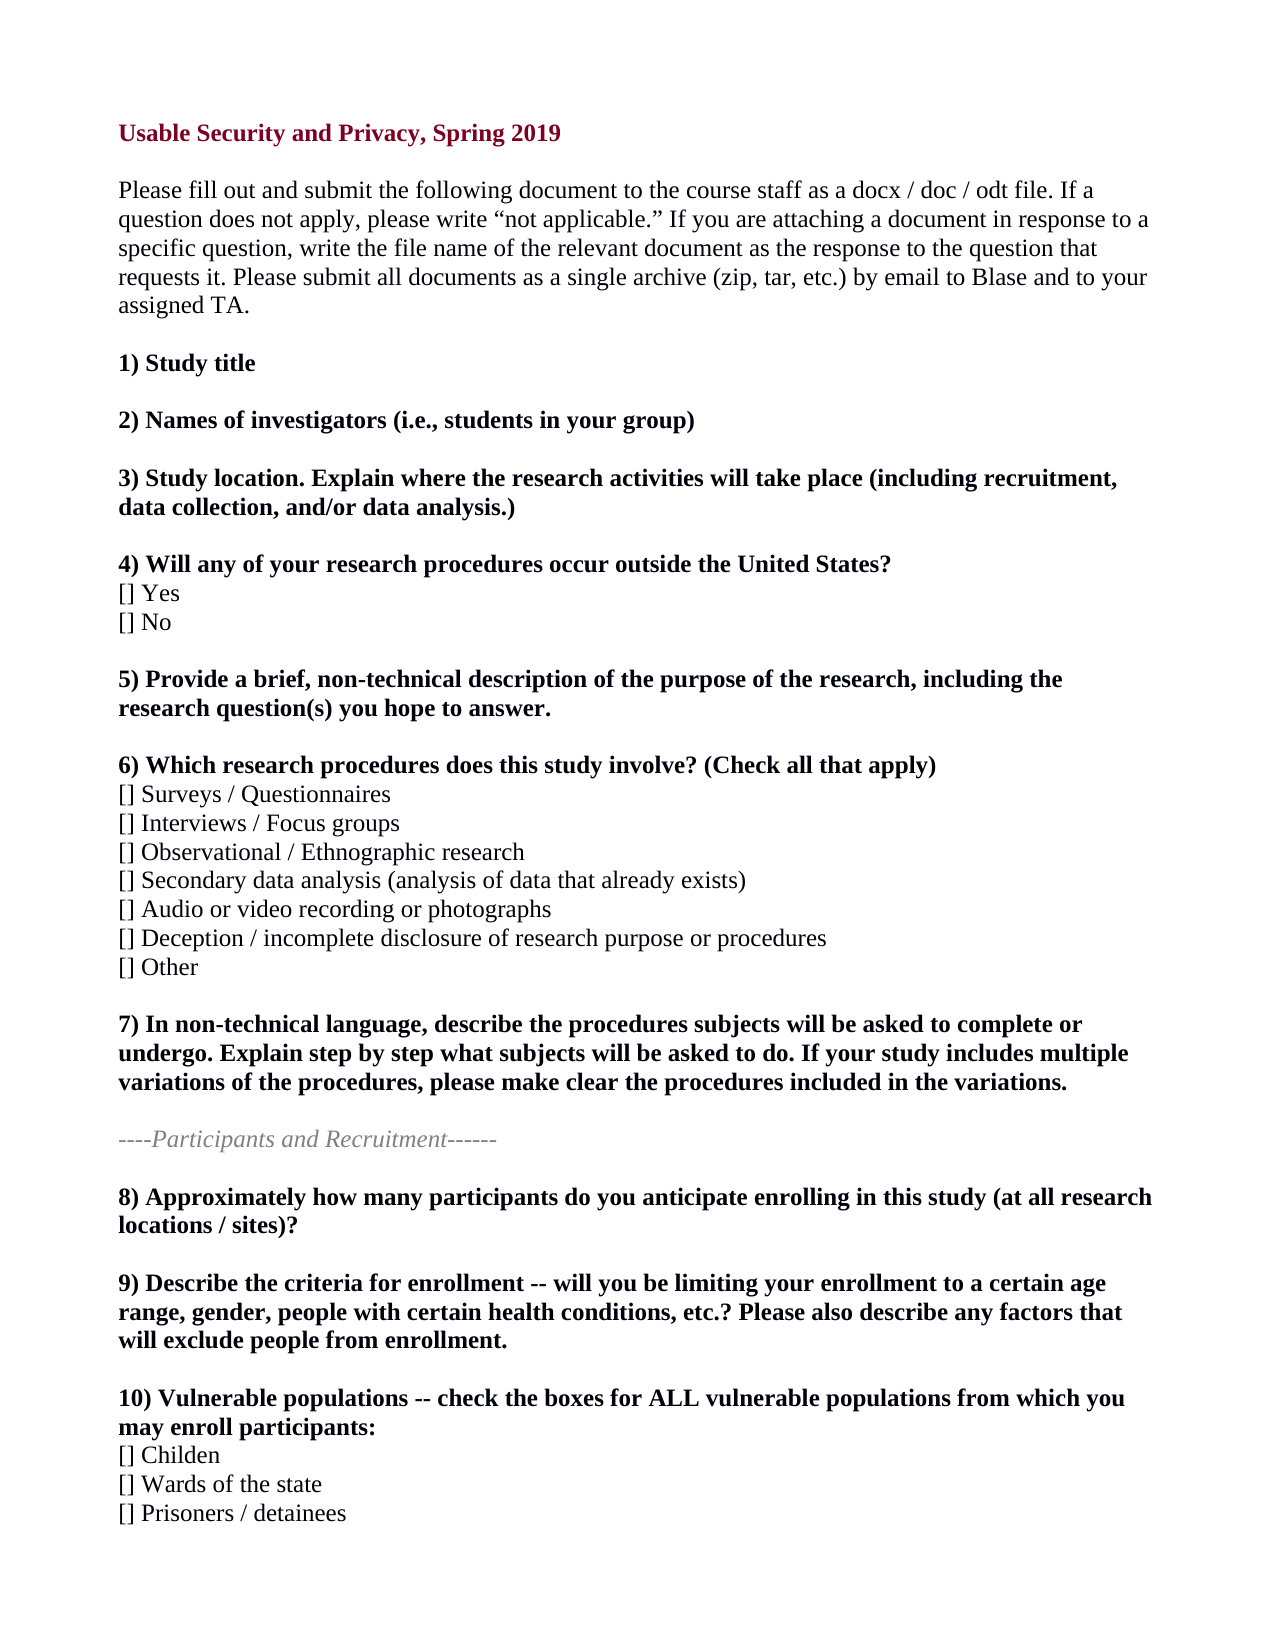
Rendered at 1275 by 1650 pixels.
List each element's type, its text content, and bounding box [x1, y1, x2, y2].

text [] Other [118, 952, 1157, 981]
text [] Prisoners / detainees [118, 1498, 1157, 1527]
text 3) Study location. Explain where the research activities will take place (including recruitment, data collection, and/or data analysis.) [118, 463, 1157, 521]
text [] Childen [118, 1441, 1157, 1469]
text 6) Which research procedures does this study involve? (Check all that apply) [118, 751, 1157, 779]
text Usable Security and Privacy, Spring 2019 [118, 118, 1157, 147]
text [] No [118, 607, 1157, 636]
text 7) In non-technical language, describe the procedures subjects will be asked to complete or undergo. Explain step by step what subjects will be asked to do. If your study includes multiple variations of the procedures, please make clear the procedures included in the variations. [118, 1009, 1157, 1096]
text 4) Will any of your research procedures occur outside the United States? [118, 549, 1157, 578]
text [] Audio or video recording or photographs [118, 894, 1157, 923]
text 1) Study title [118, 348, 1157, 377]
text 8) Approximately how many participants do you anticipate enrolling in this study (at all research locations / sites)? [118, 1182, 1157, 1239]
text [] Yes [118, 578, 1157, 607]
text [] Observational / Ethnographic research [118, 837, 1157, 866]
text 5) Provide a brief, non-technical description of the purpose of the research, including the research question(s) you hope to answer. [118, 664, 1157, 722]
text [] Surveys / Questionnaires [118, 779, 1157, 808]
text 9) Describe the criteria for enrollment -- will you be limiting your enrollment to a certain age range, gender, people with certain health conditions, etc.? Please also describe any factors that will exclude people from enrollment. [118, 1268, 1157, 1354]
text [] Deception / incomplete disclosure of research purpose or procedures [118, 923, 1157, 952]
text ----Participants and Recruitment------ [118, 1124, 1157, 1153]
text Please fill out and submit the following document to the course staff as a docx / doc / odt file. If a question does not apply, please write “not applicable.” If you are attaching a document in response to a specific question, write the file name of the relevant document as the response to the question that requests it. Please submit all documents as a single archive (zip, tar, etc.) by email to Blase and to your assigned TA. [118, 176, 1157, 319]
text [] Interviews / Focus groups [118, 808, 1157, 837]
text 2) Names of investigators (i.e., students in your group) [118, 406, 1157, 434]
text [] Wards of the state [118, 1469, 1157, 1498]
text [] Secondary data analysis (analysis of data that already exists) [118, 866, 1157, 894]
text 10) Vulnerable populations -- check the boxes for ALL vulnerable populations from which you may enroll participants: [118, 1383, 1157, 1441]
